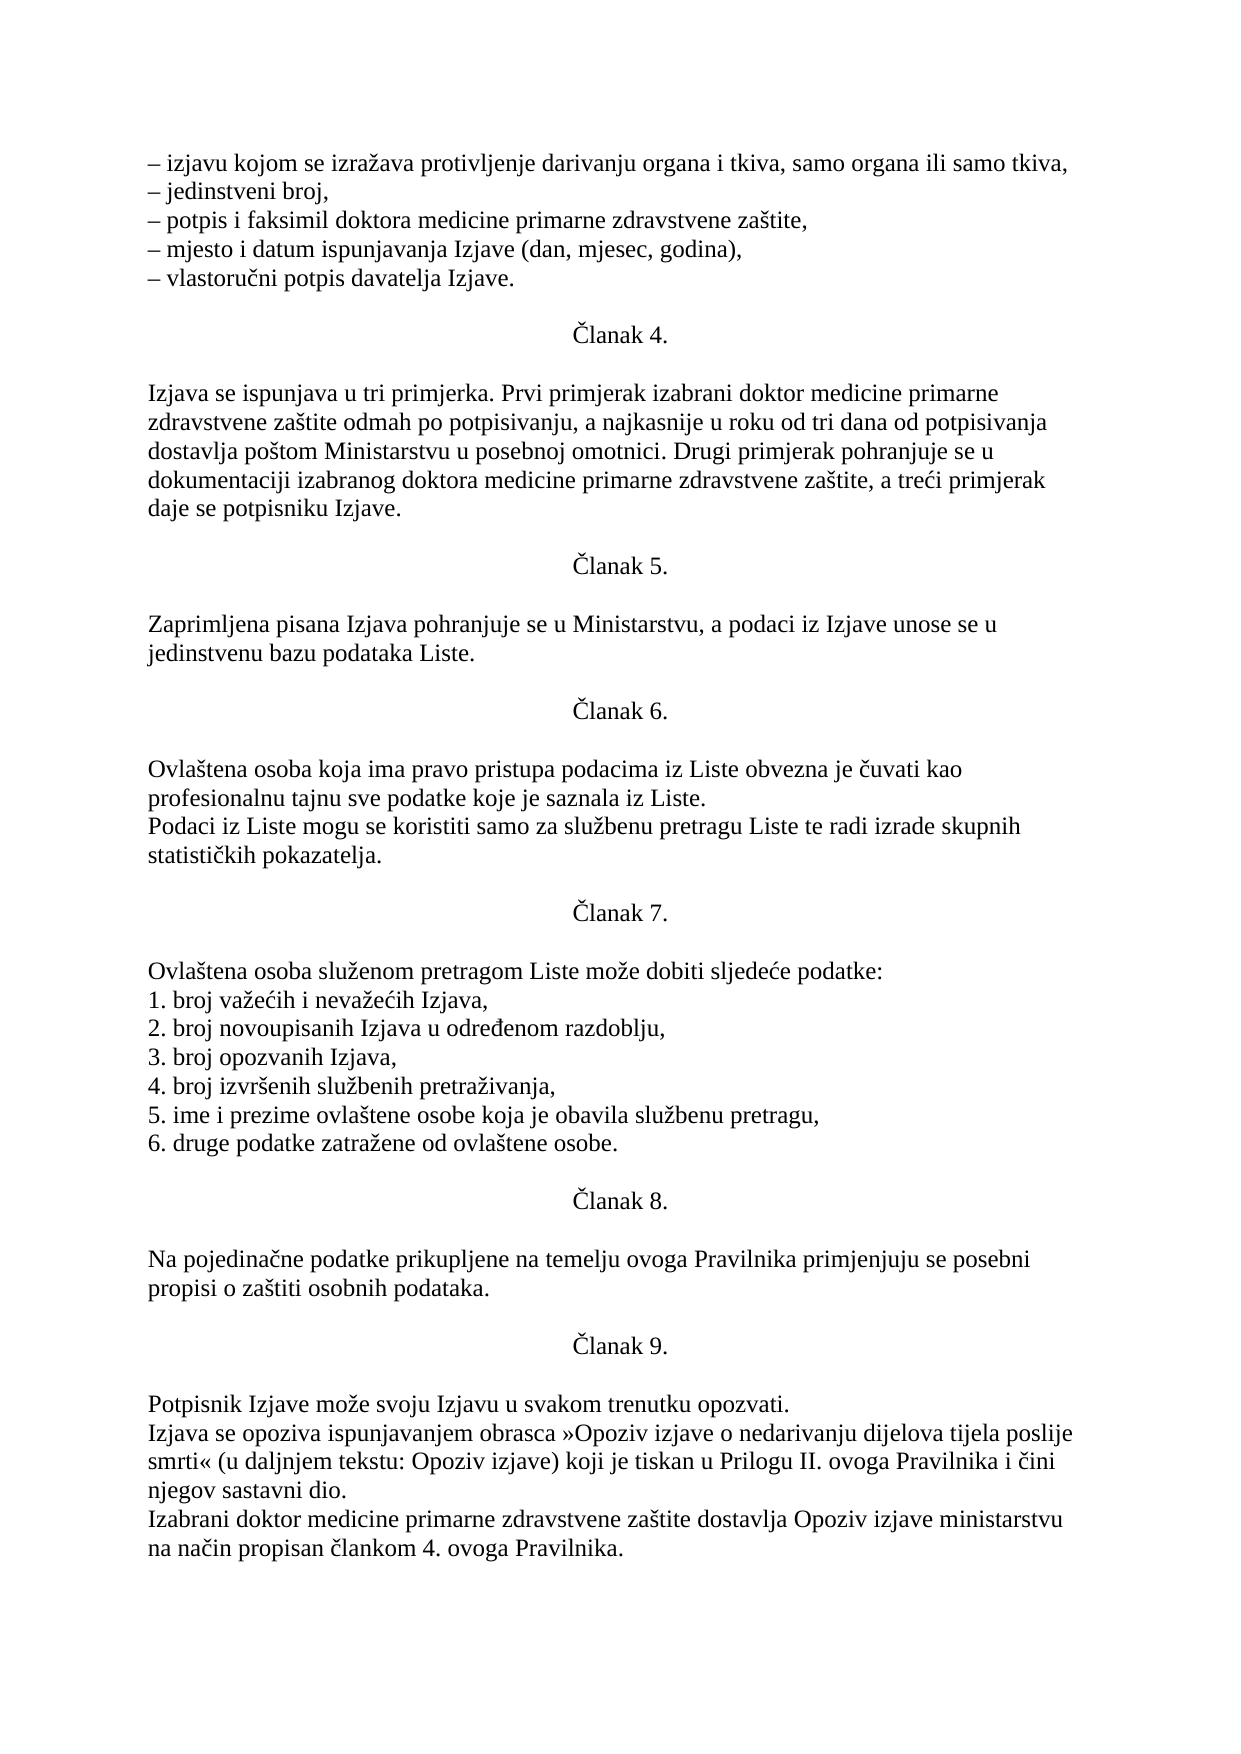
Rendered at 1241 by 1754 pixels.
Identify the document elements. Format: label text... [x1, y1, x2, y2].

text Ovlaštena osoba koja ima pravo pristupa podacima iz Liste obvezna je čuvati kao profesionalnu tajnu sve podatke koje je saznala iz Liste. Podaci iz Liste mogu se koristiti samo za službenu pretragu Liste te radi izrade skupnih statističkih pokazatelja. [148, 754, 1093, 869]
text Članak 9. [148, 1331, 1093, 1360]
text Članak 5. [148, 551, 1093, 580]
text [148, 1389, 1093, 1561]
text Zaprimljena pisana Izjava pohranjuje se u Ministarstvu, a podaci iz Izjave unose se u jedinstvenu bazu podataka Liste. [148, 609, 1093, 667]
text Članak 4. [148, 321, 1093, 349]
text Članak 6. [148, 696, 1093, 725]
text Članak 7. [148, 898, 1093, 927]
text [148, 148, 1093, 291]
text Na pojedinačne podatke prikupljene na temelju ovoga Pravilnika primjenjuju se posebni propisi o zaštiti osobnih podataka. [148, 1244, 1093, 1302]
text Članak 8. [148, 1186, 1093, 1215]
text Ovlaštena osoba služenom pretragom Liste može dobiti sljedeće podatke: 1. broj važećih i nevažećih Izjava, 2. broj novoupisanih Izjava u određenom razdoblju, 3. broj opozvanih Izjava, 4. broj izvršenih službenih pretraživanja, 5. ime i prezime ovlaštene osobe koja je obavila službenu pretragu, 6. druge podatke zatražene od ovlaštene osobe. [148, 956, 1093, 1157]
text Izjava se ispunjava u tri primjerka. Prvi primjerak izabrani doktor medicine primarne zdravstvene zaštite odmah po potpisivanju, a najkasnije u roku od tri dana od potpisivanja dostavlja poštom Ministarstvu u posebnoj omotnici. Drugi primjerak pohranjuje se u dokumentaciji izabranog doktora medicine primarne zdravstvene zaštite, a treći primjerak daje se potpisniku Izjave. [148, 378, 1093, 522]
